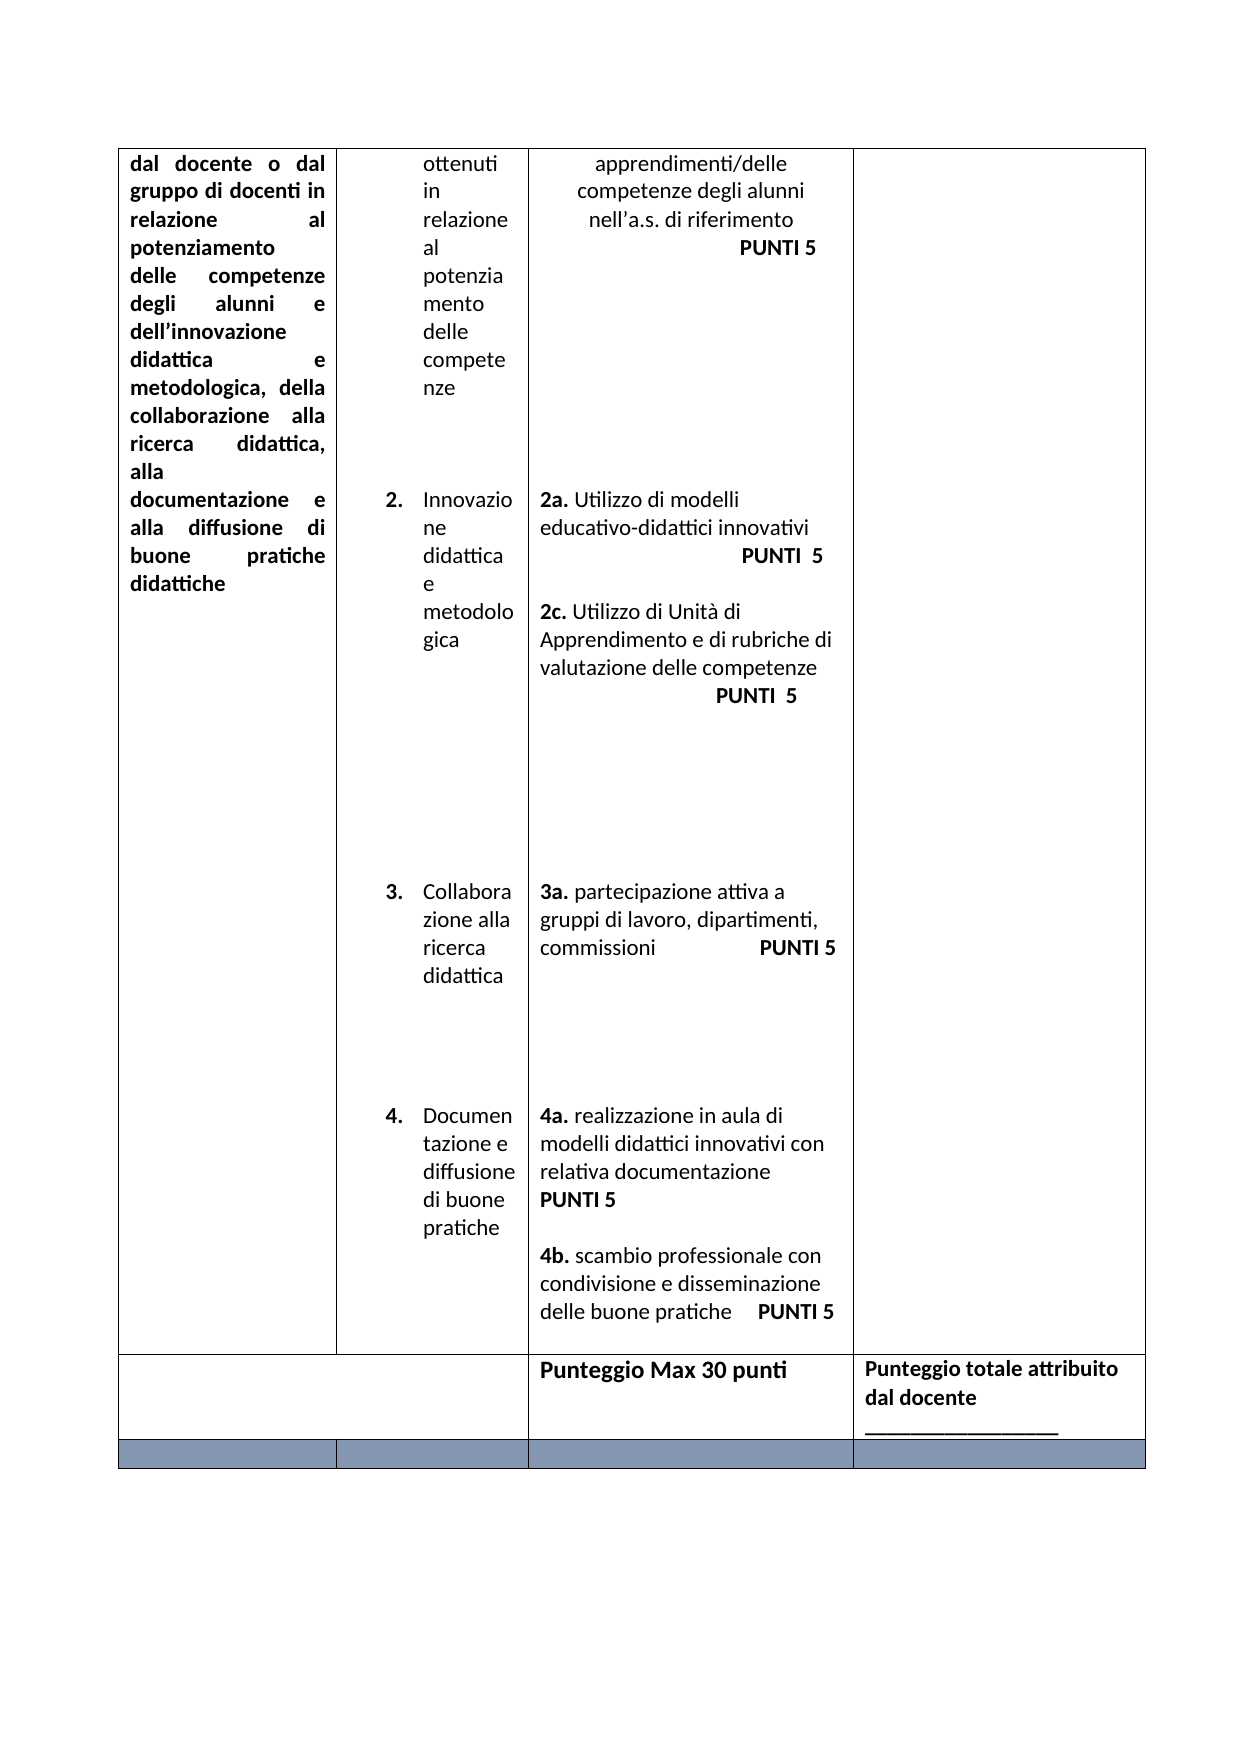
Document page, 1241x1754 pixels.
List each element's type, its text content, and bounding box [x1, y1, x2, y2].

table_cell Punteggio Max 30 punti [529, 1355, 853, 1439]
table_cell [119, 1440, 336, 1468]
table_cell [854, 149, 1145, 1353]
table_cell Punteggio totale attribuito dal docente _________________ [854, 1355, 1145, 1439]
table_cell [119, 149, 336, 1353]
table_cell [529, 1440, 853, 1468]
table_cell [119, 1355, 528, 1439]
table_cell [337, 1440, 528, 1468]
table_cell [337, 149, 528, 1353]
table_cell [854, 1440, 1145, 1468]
